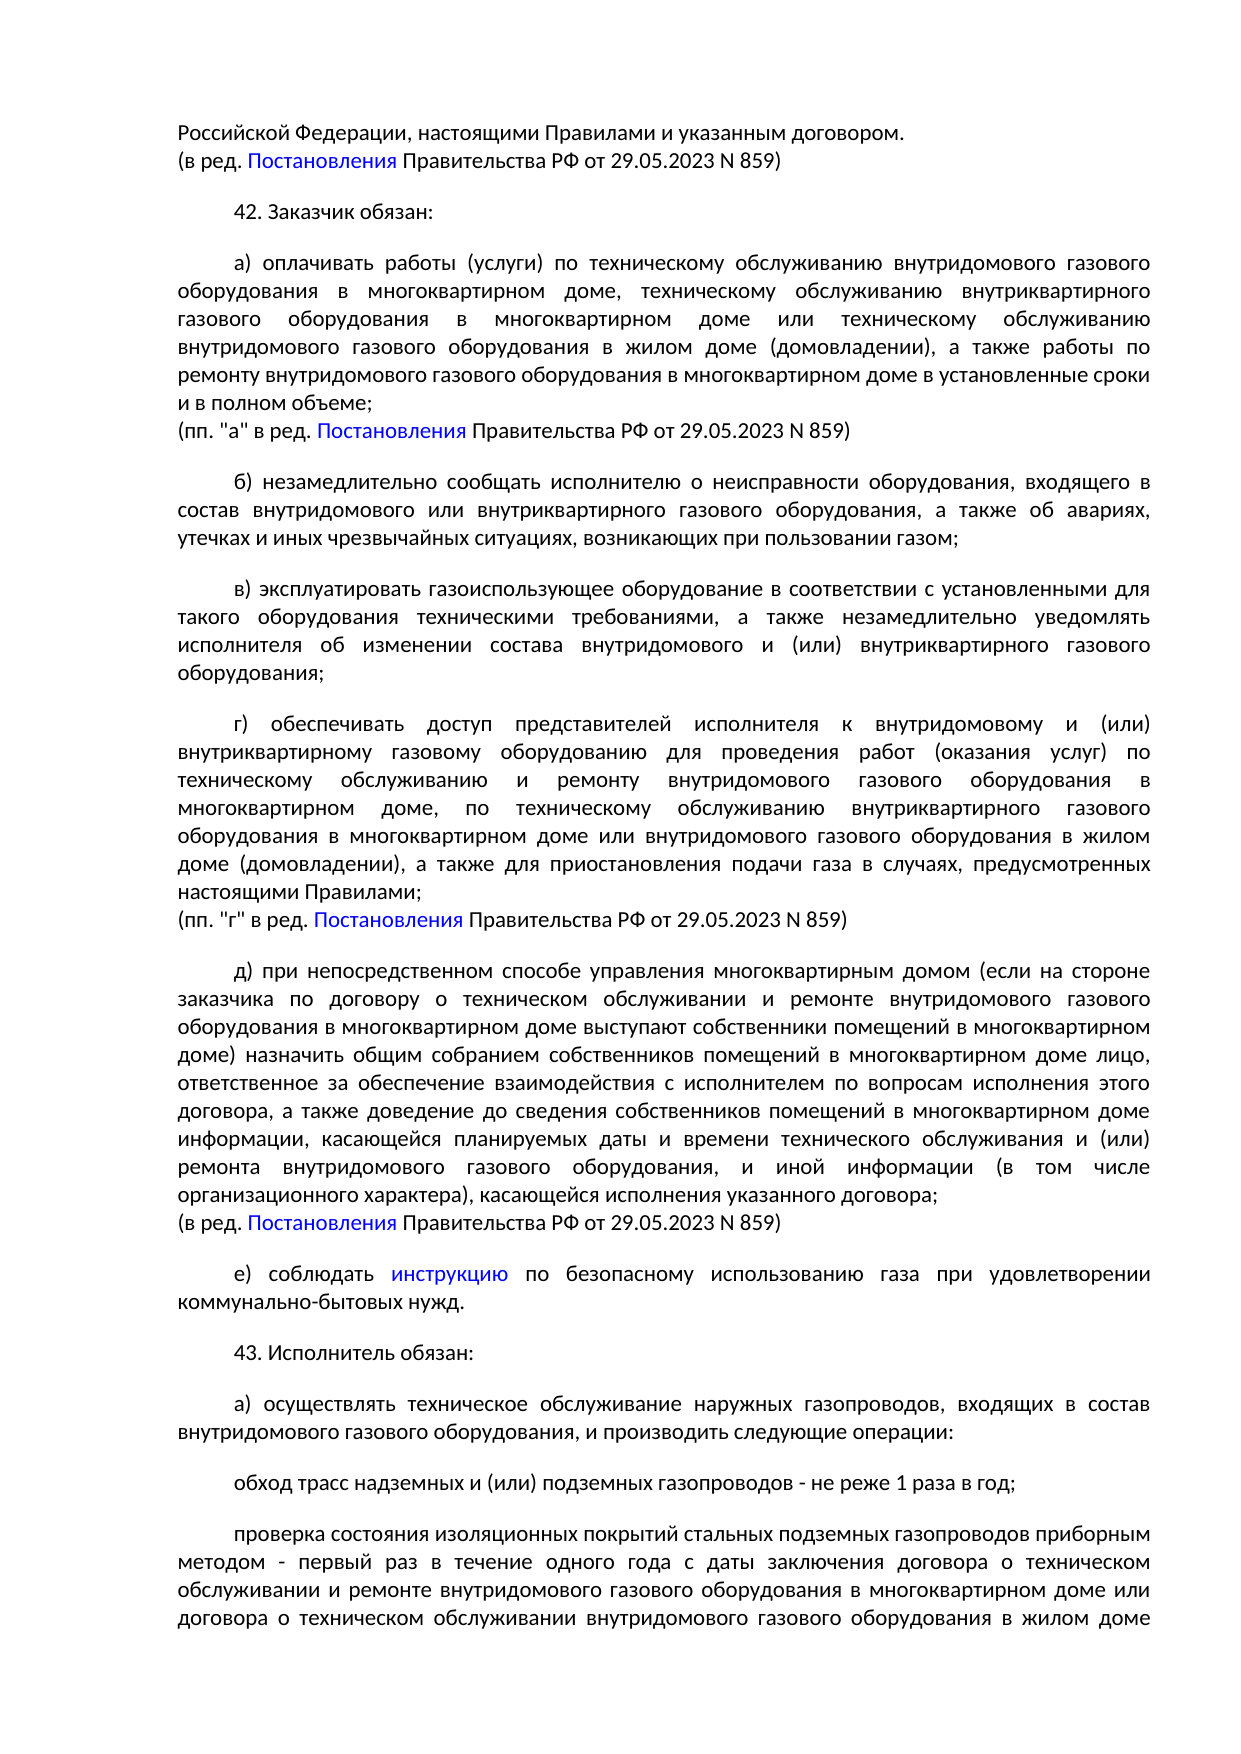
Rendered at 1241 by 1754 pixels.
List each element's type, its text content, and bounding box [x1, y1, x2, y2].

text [177, 118, 1152, 146]
text (пп. "а" в ред. Постановления Правительства РФ от 29.05.2023 N 859) [177, 416, 1152, 444]
text 43. Исполнитель обязан: [177, 1338, 1152, 1366]
text 42. Заказчик обязан: [177, 197, 1152, 225]
text обход трасс надземных и (или) подземных газопроводов - не реже 1 раза в год; [177, 1468, 1152, 1496]
text а) оплачивать работы (услуги) по техническому обслуживанию внутридомового газового оборудования в многоквартирном доме, техническому обслуживанию внутриквартирного газового оборудования в многоквартирном доме или техническому обслуживанию внутридомового газового оборудования в жилом доме (домовладении), а также работы по ремонту внутридомового газового оборудования в многоквартирном доме в установленные сроки и в полном объеме; [177, 248, 1152, 416]
text (в ред. Постановления Правительства РФ от 29.05.2023 N 859) [177, 146, 1152, 174]
text е) соблюдать инструкцию по безопасному использованию газа при удовлетворении коммунально-бытовых нужд. [177, 1259, 1152, 1315]
text в) эксплуатировать газоиспользующее оборудование в соответствии с установленными для такого оборудования техническими требованиями, а также незамедлительно уведомлять исполнителя об изменении состава внутридомового и (или) внутриквартирного газового оборудования; [177, 574, 1152, 686]
text (в ред. Постановления Правительства РФ от 29.05.2023 N 859) [177, 1208, 1152, 1236]
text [177, 1519, 1152, 1631]
text а) осуществлять техническое обслуживание наружных газопроводов, входящих в состав внутридомового газового оборудования, и производить следующие операции: [177, 1389, 1152, 1445]
text д) при непосредственном способе управления многоквартирным домом (если на стороне заказчика по договору о техническом обслуживании и ремонте внутридомового газового оборудования в многоквартирном доме выступают собственники помещений в многоквартирном доме) назначить общим собранием собственников помещений в многоквартирном доме лицо, ответственное за обеспечение взаимодействия с исполнителем по вопросам исполнения этого договора, а также доведение до сведения собственников помещений в многоквартирном доме информации, касающейся планируемых даты и времени технического обслуживания и (или) ремонта внутридомового газового оборудования, и иной информации (в том числе организационного характера), касающейся исполнения указанного договора; [177, 956, 1152, 1208]
text б) незамедлительно сообщать исполнителю о неисправности оборудования, входящего в состав внутридомового или внутриквартирного газового оборудования, а также об авариях, утечках и иных чрезвычайных ситуациях, возникающих при пользовании газом; [177, 467, 1152, 551]
text (пп. "г" в ред. Постановления Правительства РФ от 29.05.2023 N 859) [177, 905, 1152, 933]
text г) обеспечивать доступ представителей исполнителя к внутридомовому и (или) внутриквартирному газовому оборудованию для проведения работ (оказания услуг) по техническому обслуживанию и ремонту внутридомового газового оборудования в многоквартирном доме, по техническому обслуживанию внутриквартирного газового оборудования в многоквартирном доме или внутридомового газового оборудования в жилом доме (домовладении), а также для приостановления подачи газа в случаях, предусмотренных настоящими Правилами; [177, 709, 1152, 905]
